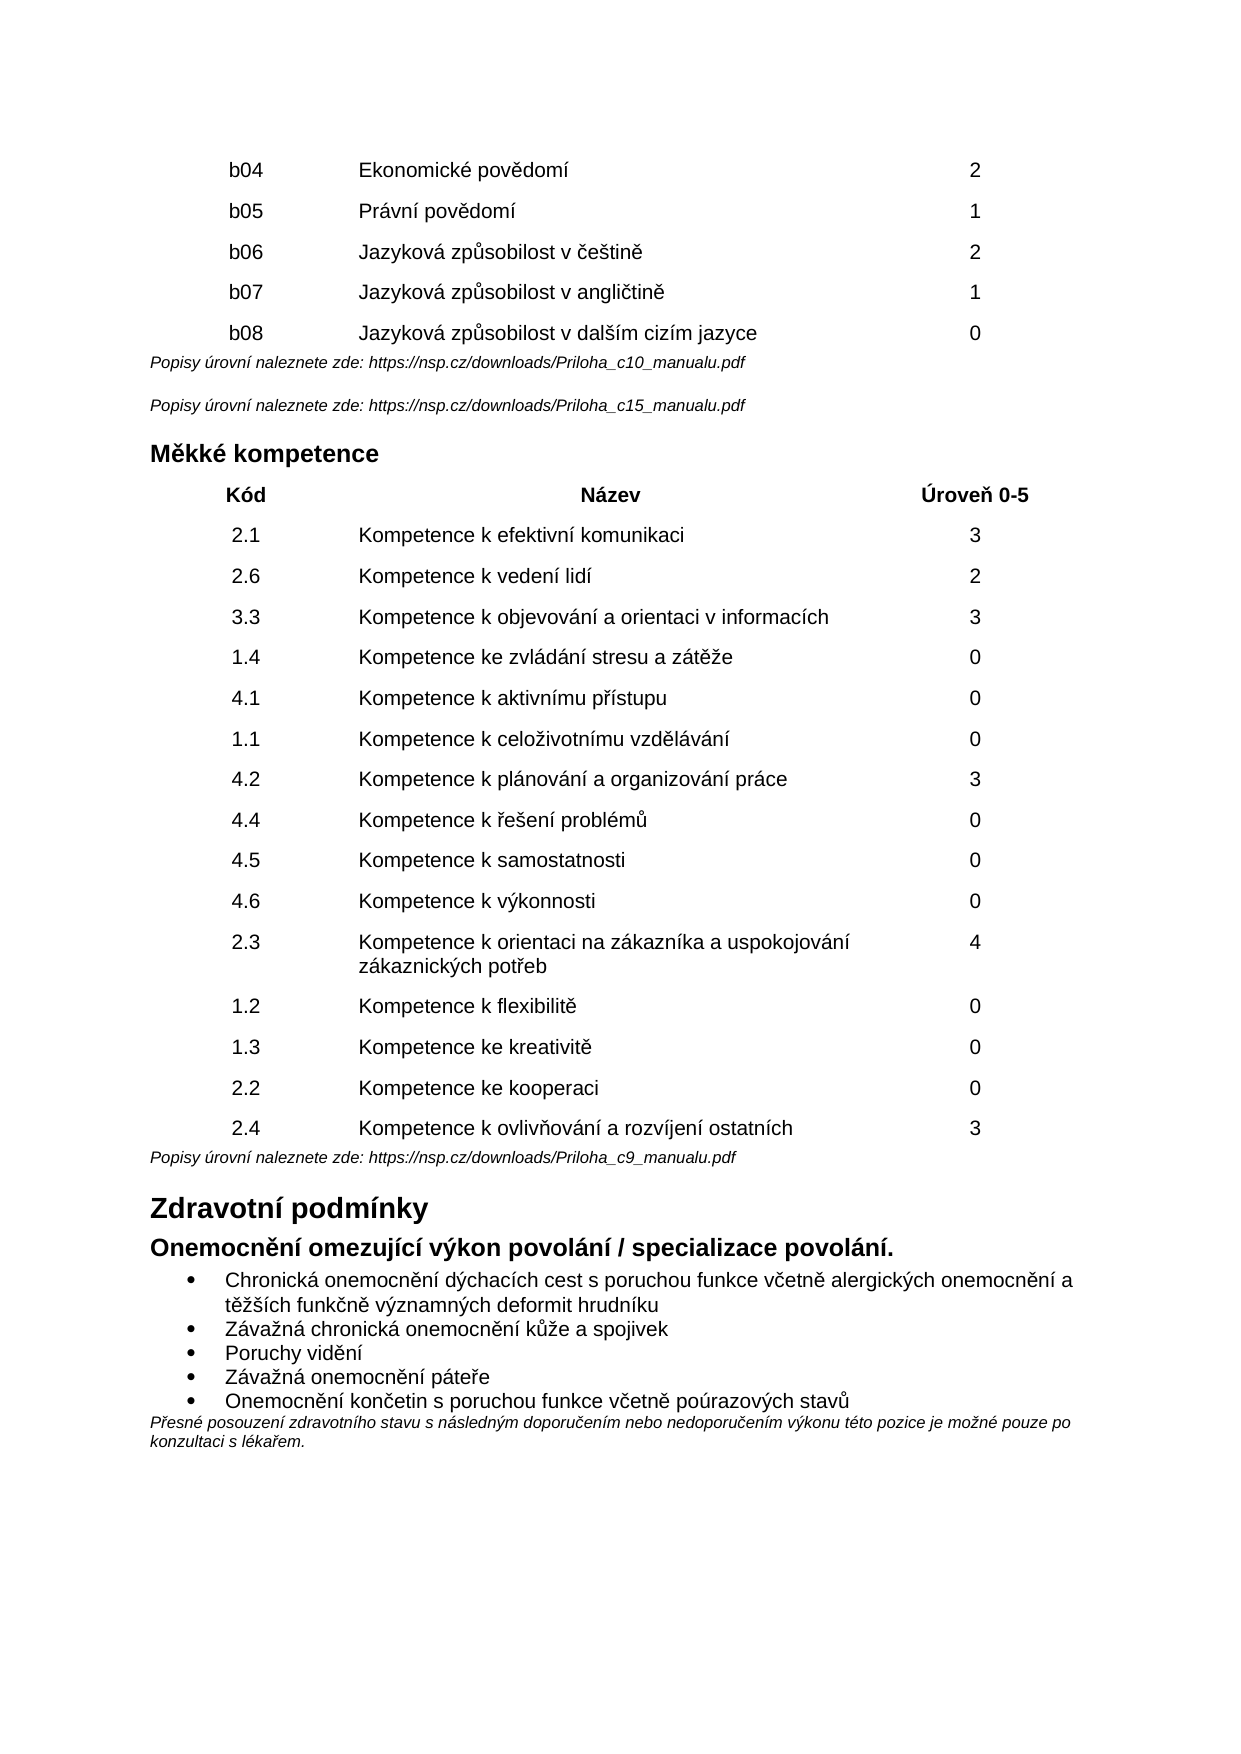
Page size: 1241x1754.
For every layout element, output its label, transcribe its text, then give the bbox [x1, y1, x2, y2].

table_cell 0 [871, 1026, 1079, 1067]
list Závažná chronická onemocnění kůže a spojivek [187, 1316, 1090, 1340]
table_cell b05 [142, 191, 350, 231]
table_cell 4.4 [142, 799, 350, 840]
table_header Kód [142, 474, 350, 515]
table_cell Kompetence k efektivní komunikaci [350, 515, 871, 556]
table_cell 0 [871, 1067, 1079, 1108]
table_cell Jazyková způsobilost v dalším cizím jazyce [350, 313, 871, 353]
table_cell 1.3 [142, 1026, 350, 1067]
table_cell Kompetence k vedení lidí [350, 556, 871, 596]
table_cell 0 [871, 313, 1079, 353]
text Přesné posouzení zdravotního stavu s následným doporučením nebo nedoporučením výkonu této pozice je možné pouze po konzultaci s lékařem. [150, 1413, 1090, 1451]
table_cell 2.2 [142, 1067, 350, 1108]
table_cell 4 [871, 921, 1079, 986]
table_cell 3 [871, 515, 1079, 556]
table_cell 0 [871, 718, 1079, 759]
table_cell 4.1 [142, 678, 350, 718]
subtitle Zdravotní podmínky [150, 1191, 1090, 1225]
table_cell 2.1 [142, 515, 350, 556]
table_cell 1.4 [142, 637, 350, 677]
list Onemocnění končetin s poruchou funkce včetně poúrazových stavů [187, 1388, 1090, 1413]
text Popisy úrovní naleznete zde: https://nsp.cz/downloads/Priloha_c9_manualu.pdf [150, 1148, 1090, 1167]
table_cell Kompetence k orientaci na zákazníka a uspokojování zákaznických potřeb [350, 921, 871, 986]
table_cell 1.2 [142, 986, 350, 1026]
table_cell 2 [871, 556, 1079, 596]
table_cell 3 [871, 759, 1079, 799]
table_cell b07 [142, 272, 350, 312]
table_cell 2.6 [142, 556, 350, 596]
table_cell Kompetence ke kooperaci [350, 1067, 871, 1108]
table_cell Kompetence k aktivnímu přístupu [350, 678, 871, 718]
table_cell 2 [871, 150, 1079, 191]
table_cell 1 [871, 191, 1079, 231]
table_cell Kompetence k plánování a organizování práce [350, 759, 871, 799]
table_cell Kompetence k flexibilitě [350, 986, 871, 1026]
table_cell Kompetence ke kreativitě [350, 1026, 871, 1067]
table_cell b08 [142, 313, 350, 353]
table_cell Kompetence k výkonnosti [350, 881, 871, 921]
table_cell Kompetence k samostatnosti [350, 840, 871, 881]
table_cell 4.5 [142, 840, 350, 881]
table_cell Kompetence k řešení problémů [350, 799, 871, 840]
table_cell 1.1 [142, 718, 350, 759]
table_cell 0 [871, 986, 1079, 1026]
table_cell Kompetence k ovlivňování a rozvíjení ostatních [350, 1108, 871, 1148]
table_cell 0 [871, 881, 1079, 921]
table_cell Kompetence k objevování a orientaci v informacích [350, 596, 871, 637]
table_cell Kompetence k celoživotnímu vzdělávání [350, 718, 871, 759]
table_cell Ekonomické povědomí [350, 150, 871, 191]
subtitle Měkké kompetence [150, 439, 1090, 468]
table_cell 2 [871, 231, 1079, 272]
text Popisy úrovní naleznete zde: https://nsp.cz/downloads/Priloha_c10_manualu.pdf [150, 353, 1090, 372]
table_cell 0 [871, 637, 1079, 677]
table_cell 2.3 [142, 921, 350, 986]
table_cell b06 [142, 231, 350, 272]
table_cell 0 [871, 799, 1079, 840]
list Chronická onemocnění dýchacích cest s poruchou funkce včetně alergických onemocnění a těžších funkčně významných deformit hrudníku [187, 1268, 1090, 1316]
table_cell 0 [871, 840, 1079, 881]
list Poruchy vidění [187, 1340, 1090, 1364]
table_cell 2.4 [142, 1108, 350, 1148]
table_cell 3 [871, 596, 1079, 637]
list Závažná onemocnění páteře [187, 1364, 1090, 1388]
table_cell 3.3 [142, 596, 350, 637]
table_cell Jazyková způsobilost v angličtině [350, 272, 871, 312]
table_header Úroveň 0-5 [871, 474, 1079, 515]
table_cell 3 [871, 1108, 1079, 1148]
subtitle Onemocnění omezující výkon povolání / specializace povolání. [150, 1233, 1090, 1262]
table_cell Právní povědomí [350, 191, 871, 231]
text Popisy úrovní naleznete zde: https://nsp.cz/downloads/Priloha_c15_manualu.pdf [150, 396, 1090, 415]
table_cell b04 [142, 150, 350, 191]
table_cell 1 [871, 272, 1079, 312]
table_header Název [350, 474, 871, 515]
table_cell 0 [871, 678, 1079, 718]
table_cell Kompetence ke zvládání stresu a zátěže [350, 637, 871, 677]
table_cell 4.2 [142, 759, 350, 799]
table_cell Jazyková způsobilost v češtině [350, 231, 871, 272]
table_cell 4.6 [142, 881, 350, 921]
